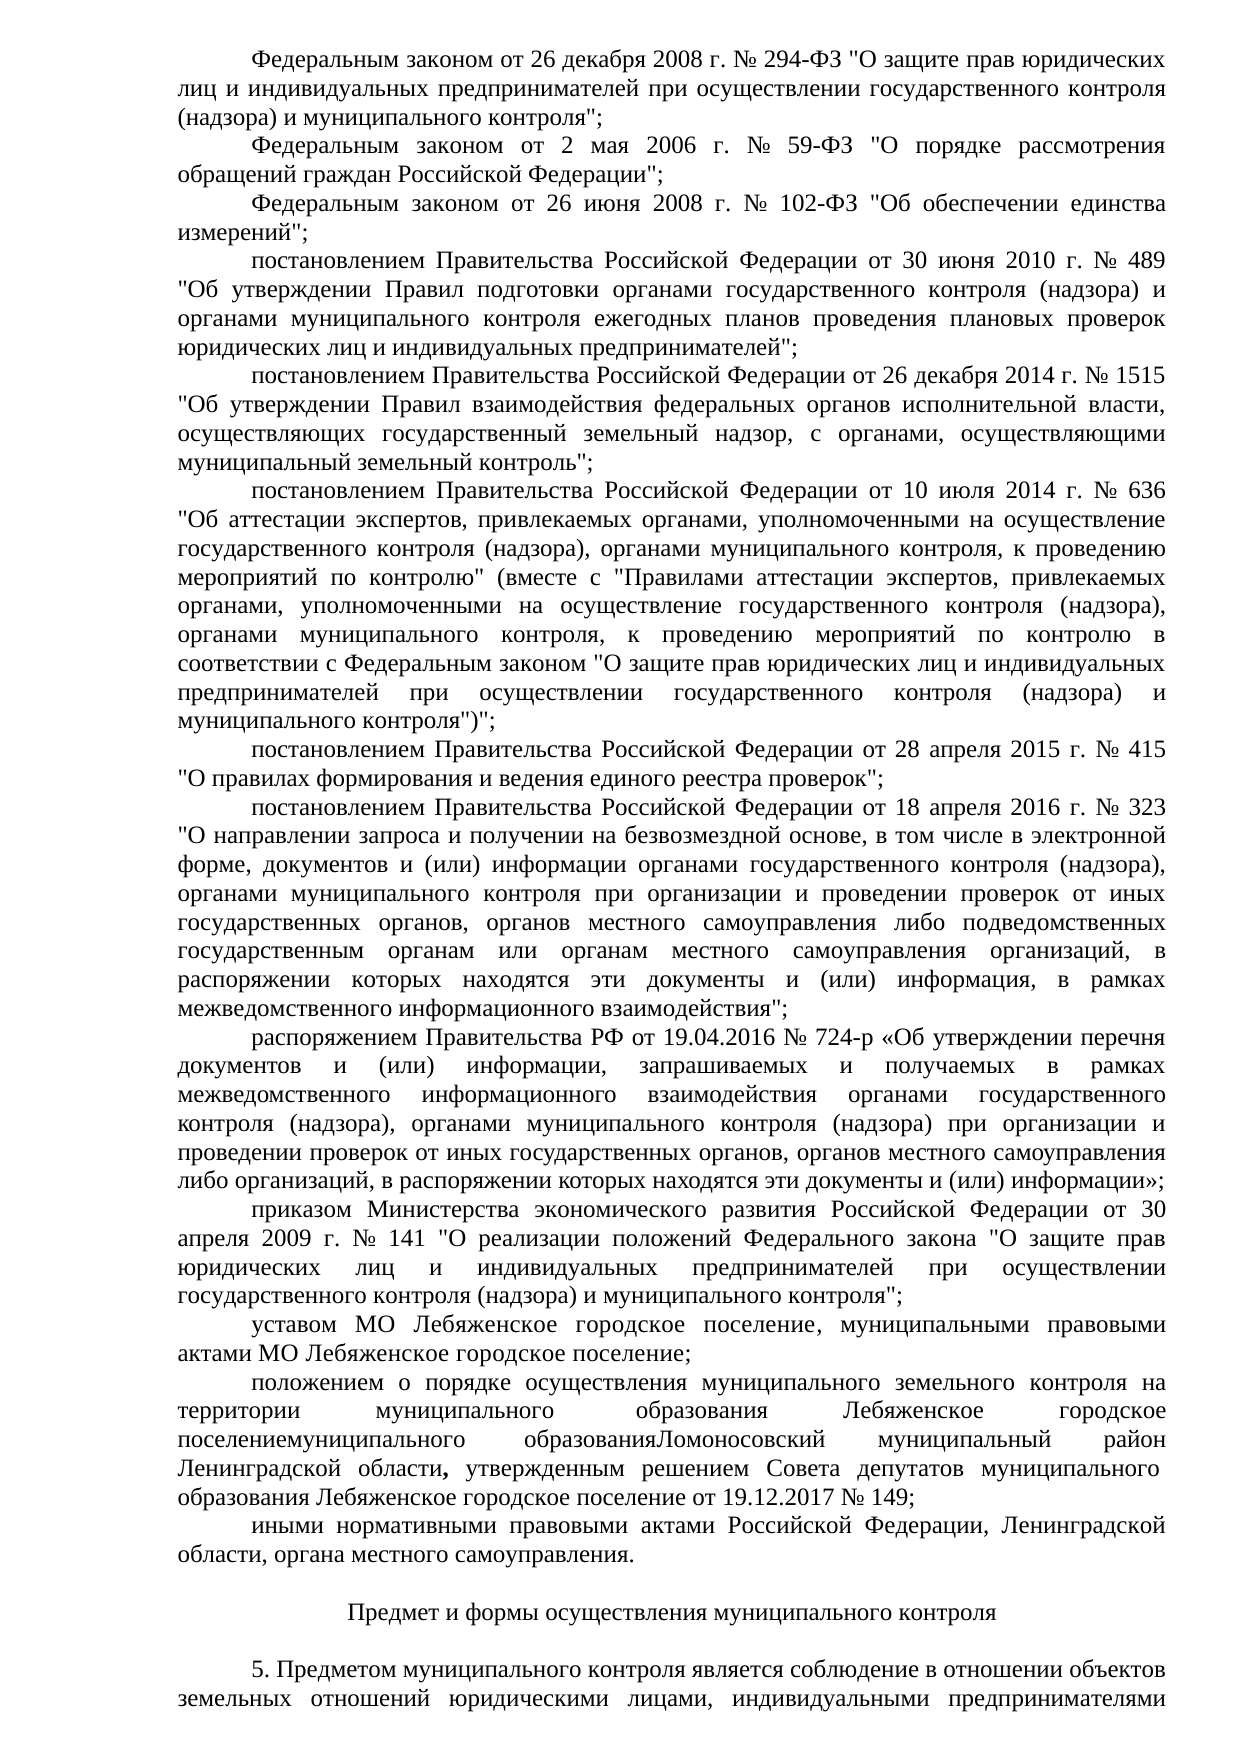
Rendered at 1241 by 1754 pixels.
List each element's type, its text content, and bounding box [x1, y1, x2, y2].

text Федеральным законом от 2 мая 2006 г. № 59-ФЗ "О порядке рассмотрения обращений граждан Российской Федерации"; [177, 131, 1167, 188]
text постановлением Правительства Российской Федерации от 18 апреля 2016 г. № 323 "О направлении запроса и получении на безвозмездной основе, в том числе в электронной форме, документов и (или) информации органами государственного контроля (надзора), органами муниципального контроля при организации и проведении проверок от иных государственных органов, органов местного самоуправления либо подведомственных государственным органам или органам местного самоуправления организаций, в распоряжении которых находятся эти документы и (или) информация, в рамках межведомственного информационного взаимодействия"; [177, 792, 1167, 1022]
text Федеральным законом от 26 июня 2008 г. № 102-ФЗ "Об обеспечении единства измерений"; [177, 188, 1167, 246]
text приказом Министерства экономического развития Российской Федерации от 30 апреля 2009 г. № 141 "О реализации положений Федерального закона "О защите прав юридических лиц и индивидуальных предпринимателей при осуществлении государственного контроля (надзора) и муниципального контроля"; [177, 1194, 1167, 1309]
text распоряжением Правительства РФ от 19.04.2016 № 724-р «Об утверждении перечня документов и (или) информации, запрашиваемых и получаемых в рамках межведомственного информационного взаимодействия органами государственного контроля (надзора), органами муниципального контроля (надзора) при организации и проведении проверок от иных государственных органов, органов местного самоуправления либо организаций, в распоряжении которых находятся эти документы и (или) информации»; [177, 1022, 1167, 1194]
text положением о порядке осуществления муниципального земельного контроля на территории муниципального образования Лебяженское городское поселениемуниципального образованияЛомоносовский муниципальный район Ленинградской области, утвержденным решением Совета депутатов муниципального образования Лебяженское городское поселение от 19.12.2017 № 149; [177, 1367, 1167, 1511]
text иными нормативными правовыми актами Российской Федерации, Ленинградской области, органа местного самоуправления. [177, 1511, 1167, 1568]
text Предмет и формы осуществления муниципального контроля [177, 1597, 1167, 1626]
text постановлением Правительства Российской Федерации от 26 декабря 2014 г. № 1515 "Об утверждении Правил взаимодействия федеральных органов исполнительной власти, осуществляющих государственный земельный надзор, с органами, осуществляющими муниципальный земельный контроль"; [177, 361, 1167, 476]
text Федеральным законом от 26 декабря 2008 г. № 294-ФЗ "О защите прав юридических лиц и индивидуальных предпринимателей при осуществлении государственного контроля (надзора) и муниципального контроля"; [177, 44, 1167, 131]
text постановлением Правительства Российской Федерации от 10 июля 2014 г. № 636 "Об аттестации экспертов, привлекаемых органами, уполномоченными на осуществление государственного контроля (надзора), органами муниципального контроля, к проведению мероприятий по контролю" (вместе с "Правилами аттестации экспертов, привлекаемых органами, уполномоченными на осуществление государственного контроля (надзора), органами муниципального контроля, к проведению мероприятий по контролю в соответствии с Федеральным законом "О защите прав юридических лиц и индивидуальных предпринимателей при осуществлении государственного контроля (надзора) и муниципального контроля")"; [177, 476, 1167, 734]
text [177, 1654, 1167, 1712]
text постановлением Правительства Российской Федерации от 28 апреля 2015 г. № 415 "О правилах формирования и ведения единого реестра проверок"; [177, 734, 1167, 792]
text уставом МО Лебяженское городское поселение, муниципальными правовыми актами МО Лебяженское городское поселение; [177, 1309, 1167, 1367]
text постановлением Правительства Российской Федерации от 30 июня 2010 г. № 489 "Об утверждении Правил подготовки органами государственного контроля (надзора) и органами муниципального контроля ежегодных планов проведения плановых проверок юридических лиц и индивидуальных предпринимателей"; [177, 246, 1167, 361]
